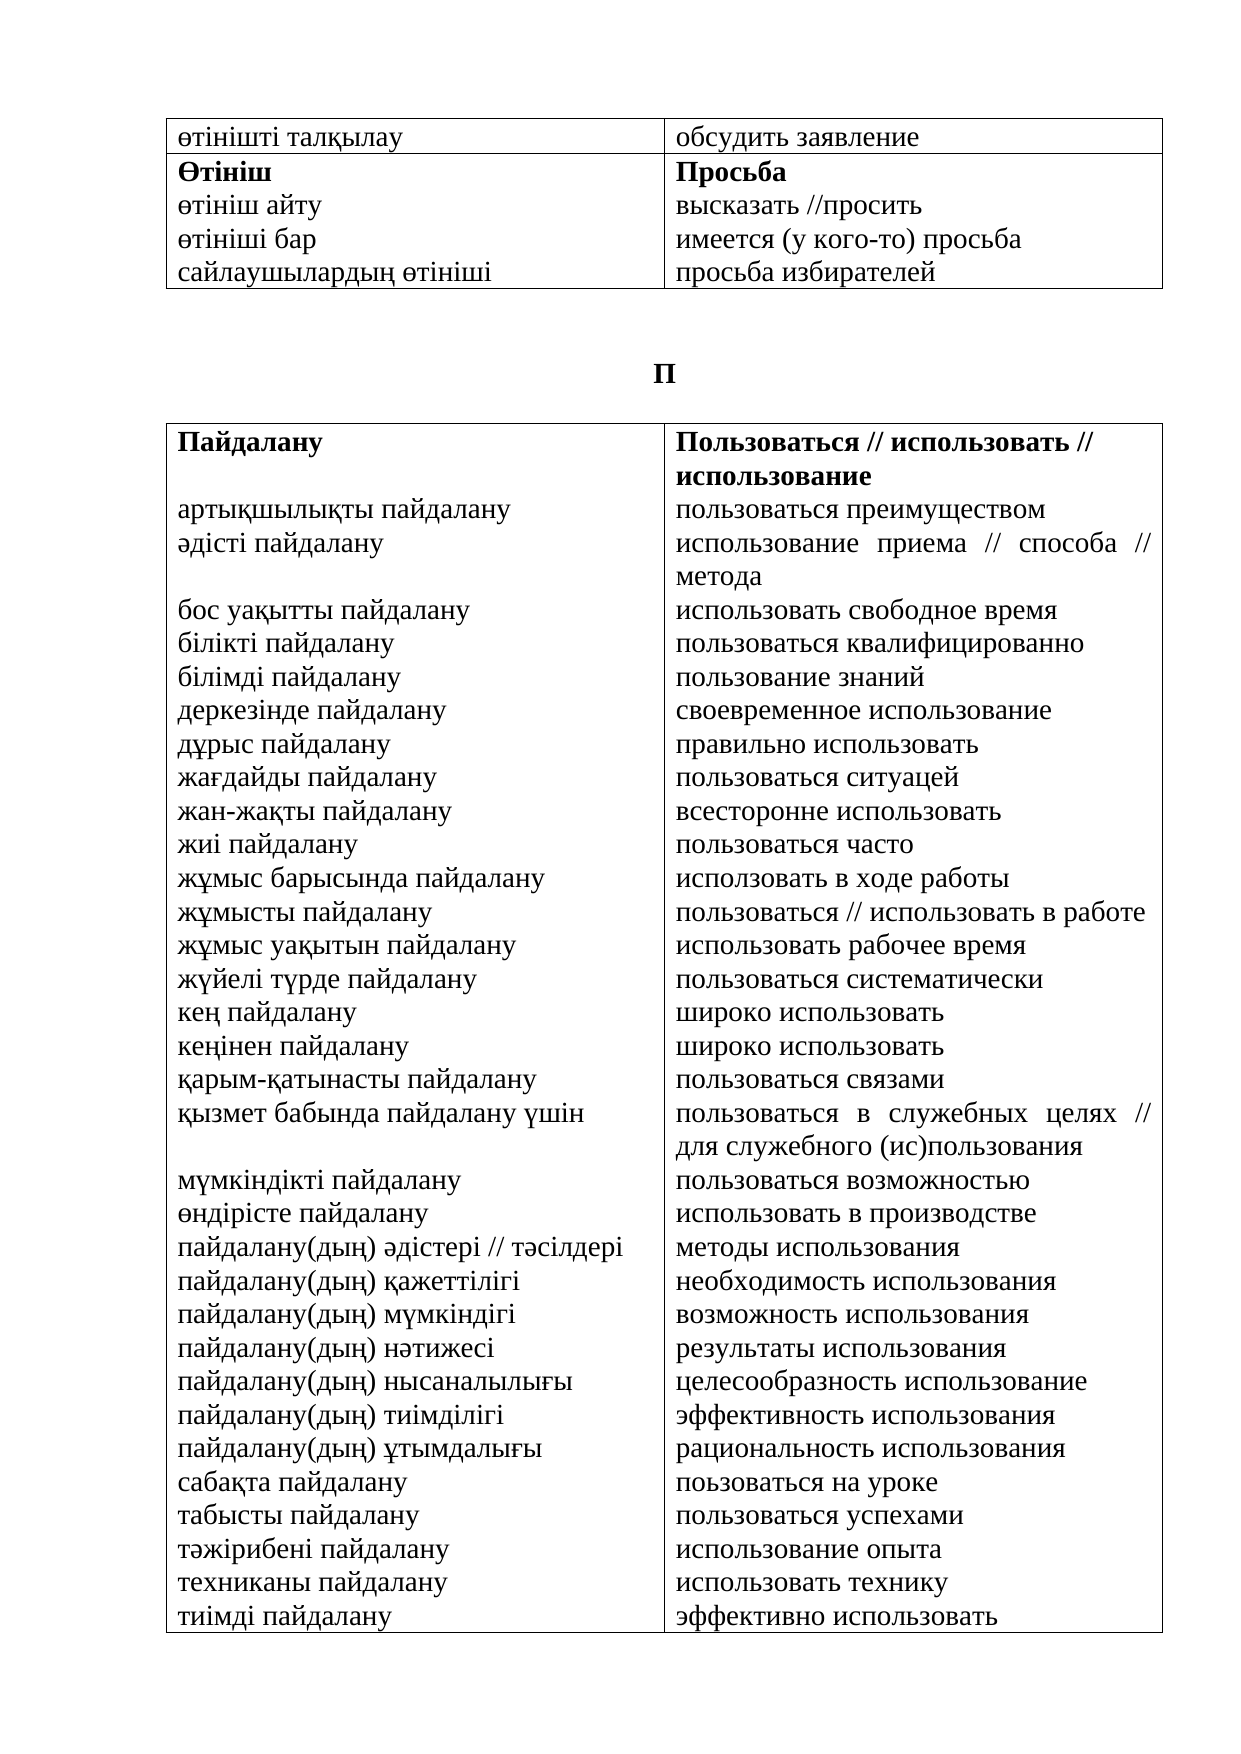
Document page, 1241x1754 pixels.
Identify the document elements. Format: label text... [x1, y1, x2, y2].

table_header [665, 424, 1162, 1632]
text П [177, 356, 1152, 389]
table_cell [665, 119, 1162, 153]
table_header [167, 424, 664, 1632]
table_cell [167, 119, 664, 153]
table_cell Өтініш өтініш айту өтініші бар сайлаушылардың өтініші [167, 154, 664, 288]
table_cell Просьба высказать //просить имеется (у кого-то) просьба просьба избирателей [665, 154, 1162, 288]
